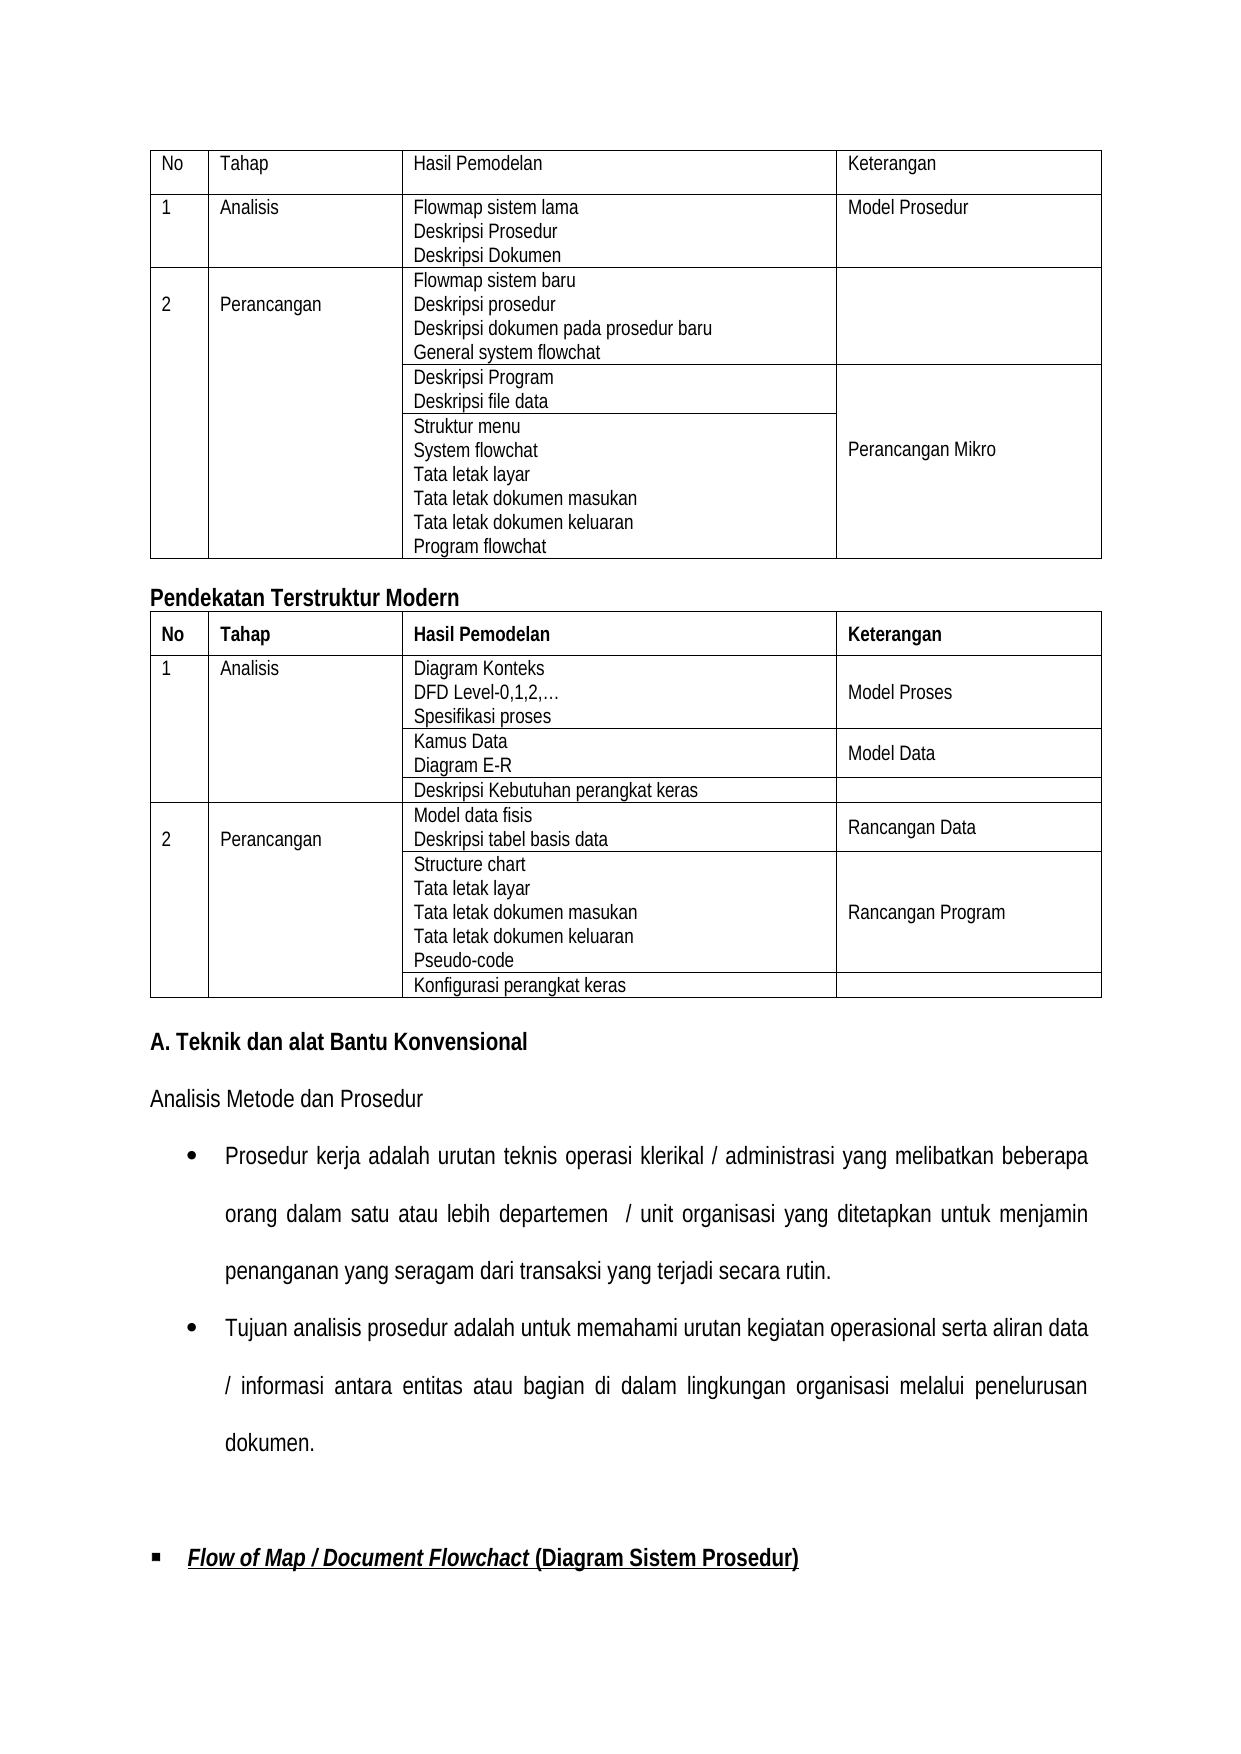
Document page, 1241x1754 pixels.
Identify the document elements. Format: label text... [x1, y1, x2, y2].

table_cell [837, 973, 1101, 997]
table_cell Struktur menu System flowchat Tata letak layar Tata letak dokumen masukan Tata letak dokumen keluaran Program flowchat [403, 414, 836, 557]
table_cell [837, 778, 1101, 802]
table_header Tahap [209, 612, 402, 655]
text Pendekatan Terstruktur Modern [150, 582, 1090, 611]
table_cell Structure chart Tata letak layar Tata letak dokumen masukan Tata letak dokumen keluaran Pseudo-code [403, 852, 836, 972]
table_cell Rancangan Program [837, 852, 1101, 972]
table_header Tahap [209, 151, 402, 194]
table_cell Model Prosedur [837, 195, 1101, 267]
table_header No [151, 151, 208, 194]
table_header Hasil Pemodelan [403, 612, 836, 655]
table_cell Perancangan Mikro [837, 365, 1101, 557]
table_header Hasil Pemodelan [403, 151, 836, 194]
table_cell 2 [151, 268, 208, 557]
table_header Keterangan [837, 612, 1101, 655]
table_cell Diagram Konteks DFD Level-0,1,2,… Spesifikasi proses [403, 656, 836, 728]
list Tujuan analisis prosedur adalah untuk memahami urutan kegiatan operasional serta aliran data / informasi antara entitas atau bagian di dalam lingkungan organisasi melalui penelurusan dokumen. [187, 1313, 1090, 1457]
table_header Keterangan [837, 151, 1101, 194]
table_cell Konfigurasi perangkat keras [403, 973, 836, 997]
list Prosedur kerja adalah urutan teknis operasi klerikal / administrasi yang melibatkan beberapa orang dalam satu atau lebih departemen / unit organisasi yang ditetapkan untuk menjamin penanganan yang seragam dari transaksi yang terjadi secara rutin. [187, 1141, 1090, 1284]
table_cell Deskripsi Kebutuhan perangkat keras [403, 778, 836, 802]
text A. Teknik dan alat Bantu Konvensional [150, 1026, 1090, 1055]
table_cell Flowmap sistem lama Deskripsi Prosedur Deskripsi Dokumen [403, 195, 836, 267]
table_cell Perancangan [209, 268, 402, 557]
table_cell 1 [151, 195, 208, 267]
text Analisis Metode dan Prosedur [150, 1084, 1090, 1112]
table_cell 2 [151, 803, 208, 997]
table_cell Analisis [209, 195, 402, 267]
table_cell Model Data [837, 729, 1101, 777]
table_header No [151, 612, 208, 655]
table_cell Model data fisis Deskripsi tabel basis data [403, 803, 836, 851]
table_cell Rancangan Data [837, 803, 1101, 851]
table_cell 1 [151, 656, 208, 802]
table_cell Deskripsi Program Deskripsi file data [403, 365, 836, 413]
table_cell Analisis [209, 656, 402, 802]
table_cell [837, 268, 1101, 364]
table_cell Model Proses [837, 656, 1101, 728]
list Flow of Map / Document Flowchact (Diagram Sistem Prosedur) [150, 1542, 1090, 1571]
table_cell Flowmap sistem baru Deskripsi prosedur Deskripsi dokumen pada prosedur baru General system flowchat [403, 268, 836, 364]
table_cell Kamus Data Diagram E-R [403, 729, 836, 777]
table_cell Perancangan [209, 803, 402, 997]
